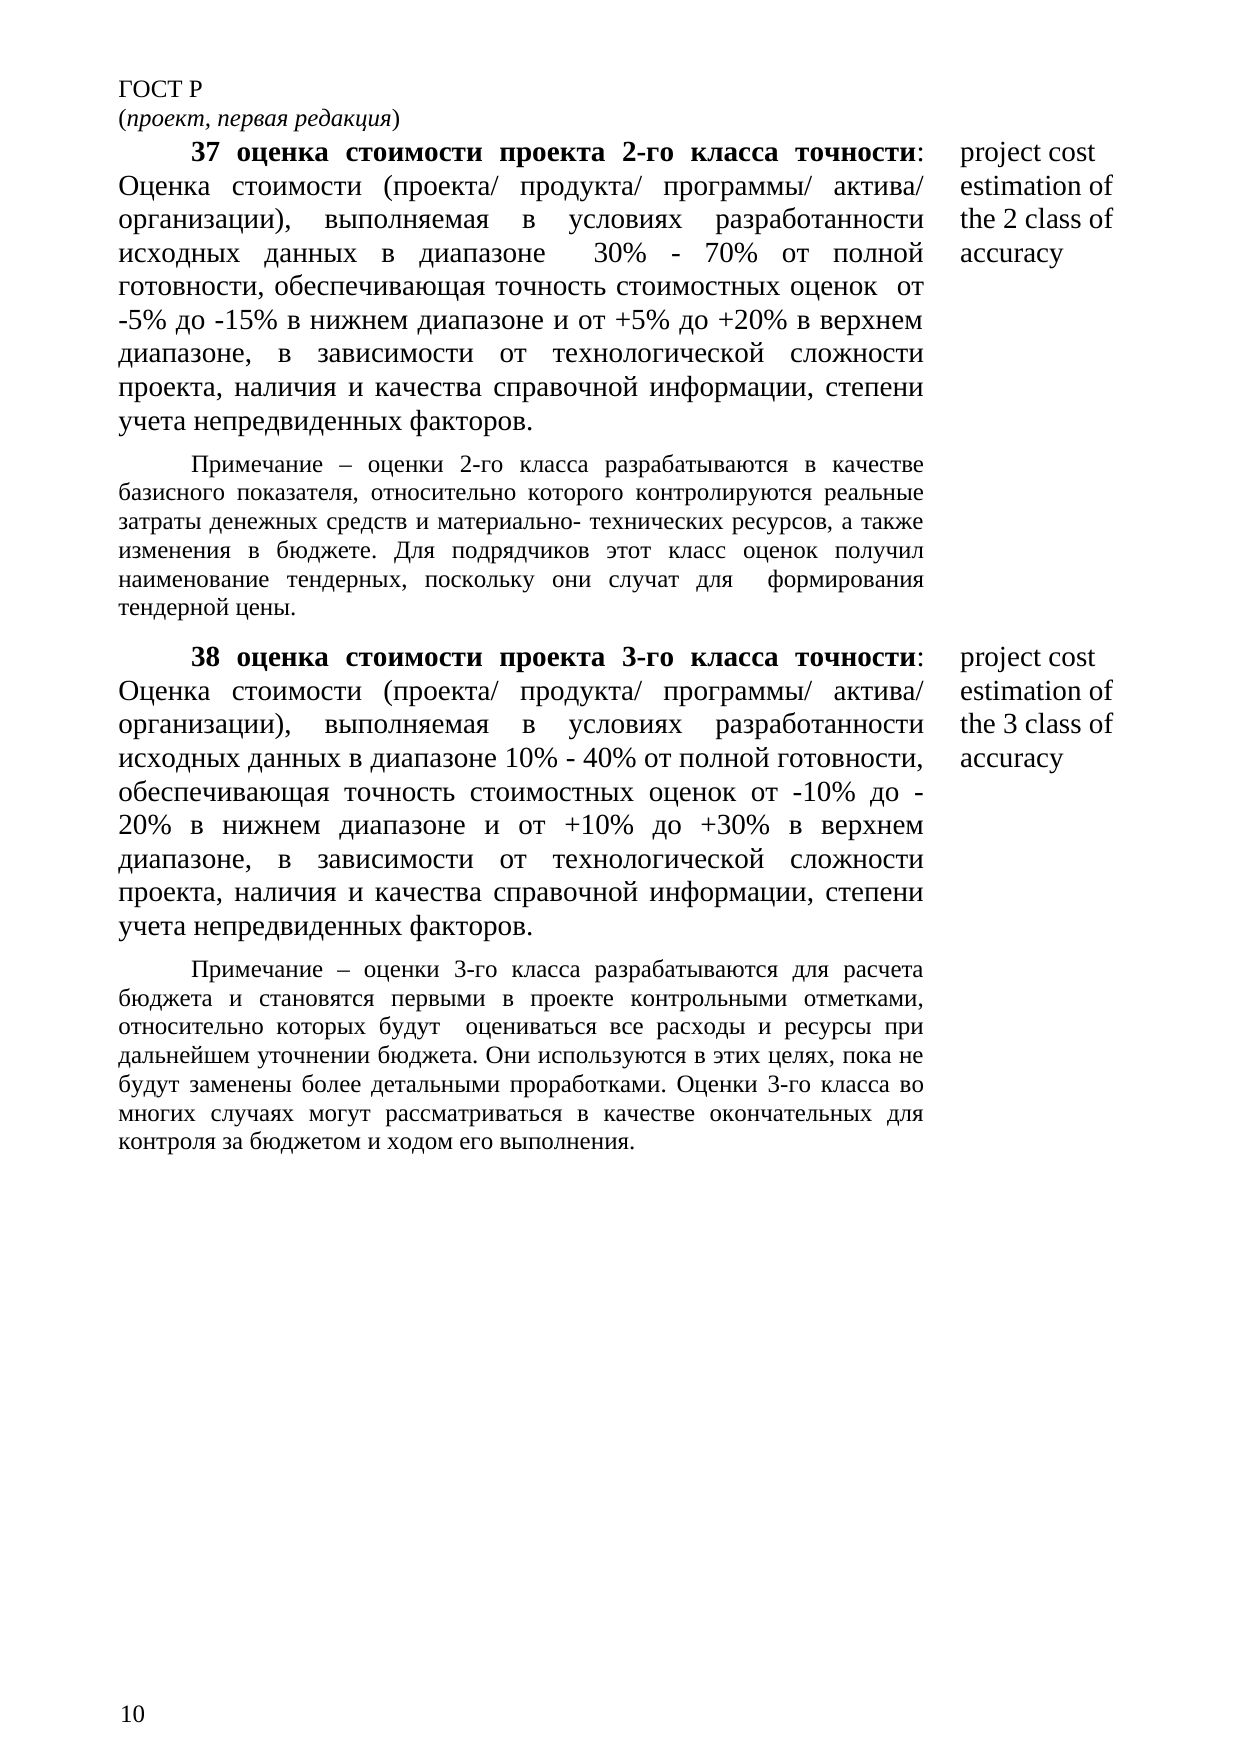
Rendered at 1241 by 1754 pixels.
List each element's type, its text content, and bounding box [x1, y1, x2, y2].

table_cell project cost estimation of the 3 class of accuracy [928, 637, 1125, 1171]
table_cell project cost estimation of the 2 class of accuracy [928, 131, 1125, 637]
table_cell 37 оценка стоимости проекта 2-го класса точности: Оценка стоимости (проекта/ продукта/ программы/ актива/ организации), выполняемая в условиях разработанности исходных данных в диапазоне 30% - 70% от полной готовности, обеспечивающая точность стоимостных оценок от -5% до -15% в нижнем диапазоне и от +5% до +20% в верхнем диапазоне, в зависимости от технологической сложности проекта, наличия и качества справочной информации, степени учета непредвиденных факторов. Примечание – оценки 2-го класса разрабатываются в качестве базисного показателя, относительно которого контролируются реальные затраты денежных средств и материально- технических ресурсов, а также изменения в бюджете. Для подрядчиков этот класс оценок получил наименование тендерных, поскольку они случат для формирования тендерной цены. [115, 131, 927, 637]
table_cell 38 оценка стоимости проекта 3-го класса точности: Оценка стоимости (проекта/ продукта/ программы/ актива/ организации), выполняемая в условиях разработанности исходных данных в диапазоне 10% - 40% от полной готовности, обеспечивающая точность стоимостных оценок от -10% до -20% в нижнем диапазоне и от +10% до +30% в верхнем диапазоне, в зависимости от технологической сложности проекта, наличия и качества справочной информации, степени учета непредвиденных факторов. Примечание – оценки 3-го класса разрабатываются для расчета бюджета и становятся первыми в проекте контрольными отметками, относительно которых будут оцениваться все расходы и ресурсы при дальнейшем уточнении бюджета. Они используются в этих целях, пока не будут заменены более детальными проработками. Оценки 3-го класса во многих случаях могут рассматриваться в качестве окончательных для контроля за бюджетом и ходом его выполнения. [115, 637, 927, 1171]
